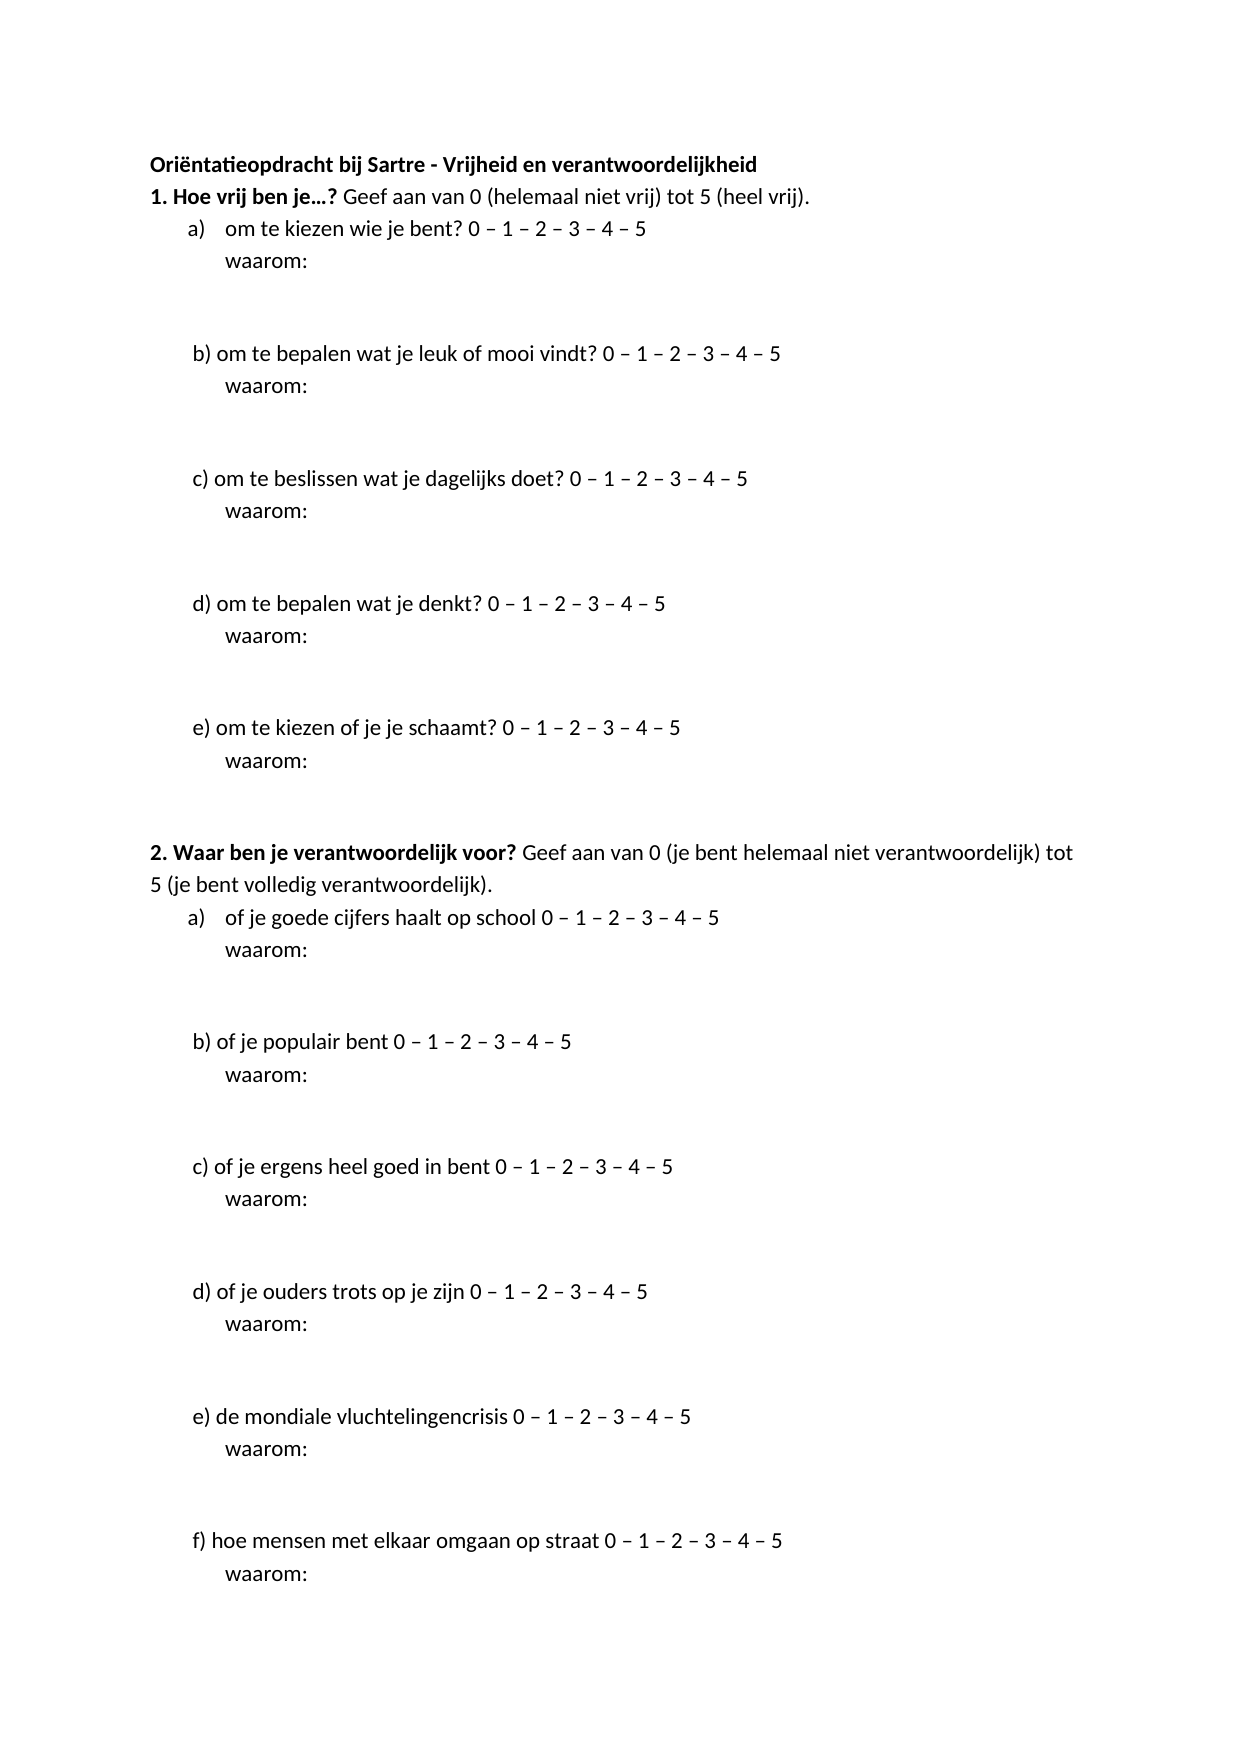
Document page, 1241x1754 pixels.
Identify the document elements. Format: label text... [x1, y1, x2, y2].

text waarom: [150, 1309, 1090, 1337]
text waarom: [150, 247, 1090, 274]
text 2. Waar ben je verantwoordelijk voor? Geef aan van 0 (je bent helemaal niet verantwoordelijk) tot 5 (je bent volledig verantwoordelijk). [150, 838, 1090, 898]
text b) om te bepalen wat je leuk of mooi vindt? 0 – 1 – 2 – 3 – 4 – 5 [192, 339, 1090, 367]
text waarom: [150, 746, 1090, 774]
text waarom: [150, 371, 1090, 399]
text e) de mondiale vluchtelingencrisis 0 – 1 – 2 – 3 – 4 – 5 [192, 1402, 1090, 1430]
text d) om te bepalen wat je denkt? 0 – 1 – 2 – 3 – 4 – 5 [192, 589, 1090, 617]
text Oriëntatieopdracht bij Sartre - Vrijheid en verantwoordelijkheid [150, 150, 1090, 178]
text e) om te kiezen of je je schaamt? 0 – 1 – 2 – 3 – 4 – 5 [192, 713, 1090, 742]
text waarom: [150, 621, 1090, 649]
text 1. Hoe vrij ben je…? Geef aan van 0 (helemaal niet vrij) tot 5 (heel vrij). [150, 182, 1090, 210]
text waarom: [150, 1060, 1090, 1088]
list of je goede cijfers haalt op school 0 – 1 – 2 – 3 – 4 – 5 [187, 903, 1090, 931]
text waarom: [150, 1434, 1090, 1462]
text waarom: [150, 1184, 1090, 1212]
text d) of je ouders trots op je zijn 0 – 1 – 2 – 3 – 4 – 5 [192, 1277, 1090, 1305]
list om te kiezen wie je bent? 0 – 1 – 2 – 3 – 4 – 5 [187, 214, 1090, 242]
text b) of je populair bent 0 – 1 – 2 – 3 – 4 – 5 [192, 1027, 1090, 1056]
text f) hoe mensen met elkaar omgaan op straat 0 – 1 – 2 – 3 – 4 – 5 [192, 1527, 1090, 1555]
text waarom: [150, 1559, 1090, 1587]
text c) of je ergens heel goed in bent 0 – 1 – 2 – 3 – 4 – 5 [192, 1152, 1090, 1180]
text waarom: [150, 935, 1090, 963]
text waarom: [150, 496, 1090, 524]
text c) om te beslissen wat je dagelijks doet? 0 – 1 – 2 – 3 – 4 – 5 [192, 464, 1090, 492]
